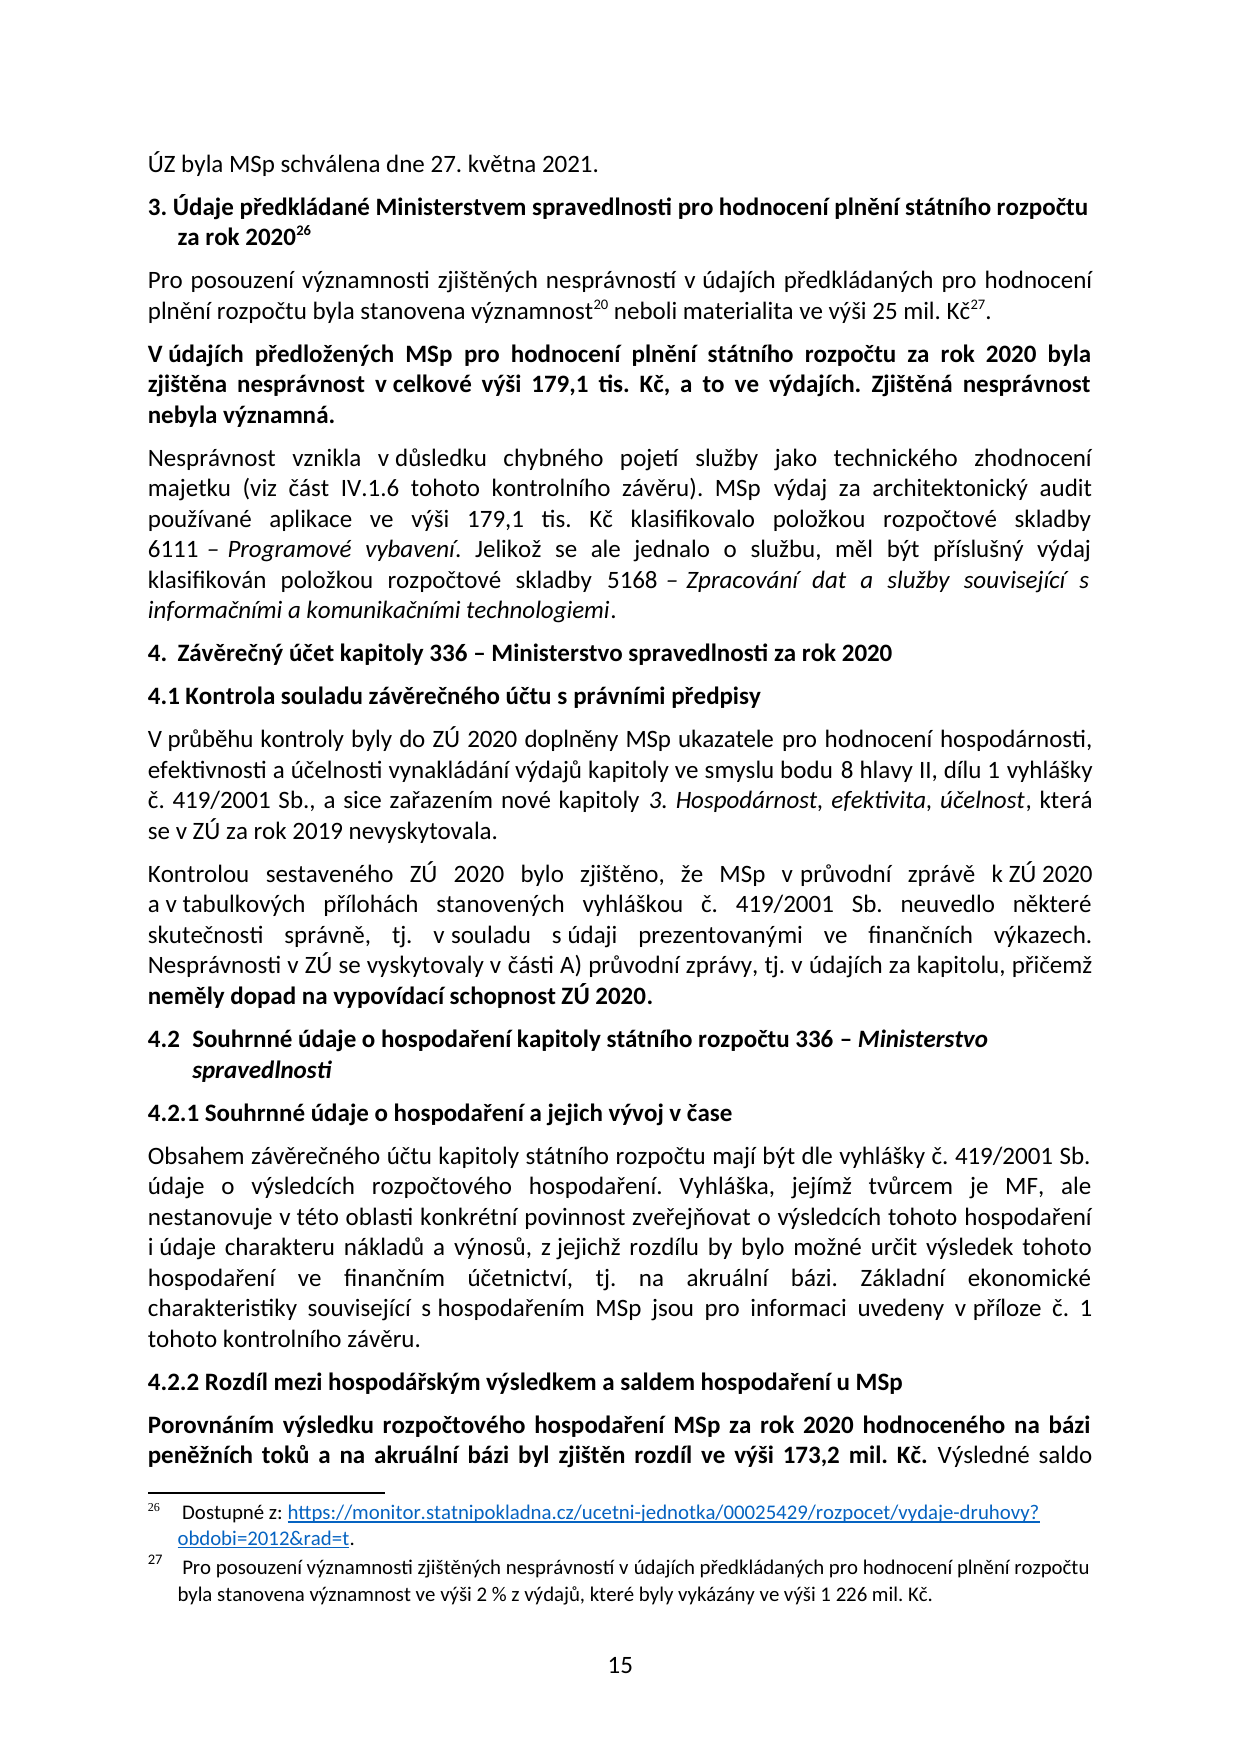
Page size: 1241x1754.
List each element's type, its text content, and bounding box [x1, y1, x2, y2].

text Kontrolou sestaveného ZÚ 2020 bylo zjištěno, že MSp v průvodní zprávě k ZÚ 2020 a v tabulkových přílohách stanovených vyhláškou č. 419/2001 Sb. neuvedlo některé skutečnosti správně, tj. v souladu s údaji prezentovanými ve finančních výkazech. Nesprávnosti v ZÚ se vyskytovaly v části A) průvodní zprávy, tj. v údajích za kapitolu, přičemž neměly dopad na vypovídací schopnost ZÚ 2020. [148, 858, 1092, 1011]
subtitle 4. Závěrečný účet kapitoly 336 – Ministerstvo spravedlnosti za rok 2020 [148, 637, 1092, 668]
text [148, 1409, 1092, 1470]
text Obsahem závěrečného účtu kapitoly státního rozpočtu mají být dle vyhlášky č. 419/2001 Sb. údaje o výsledcích rozpočtového hospodaření. Vyhláška, jejímž tvůrcem je MF, ale nestanovuje v této oblasti konkrétní povinnost zveřejňovat o výsledcích tohoto hospodaření i údaje charakteru nákladů a výnosů, z jejichž rozdílu by bylo možné určit výsledek tohoto hospodaření ve finančním účetnictví, tj. na akruální bázi. Základní ekonomické charakteristiky související s hospodařením MSp jsou pro informaci uvedeny v příloze č. 1 tohoto kontrolního závěru. [148, 1140, 1092, 1353]
subtitle 3. Údaje předkládané Ministerstvem spravedlnosti pro hodnocení plnění státního rozpočtu za rok 2020 [148, 191, 1092, 252]
text V údajích předložených MSp pro hodnocení plnění státního rozpočtu za rok 2020 byla zjištěna nesprávnost v celkové výši 179,1 tis. Kč, a to ve výdajích. Zjištěná nesprávnost nebyla významná. [148, 338, 1092, 429]
text Pro posouzení významnosti zjištěných nesprávností v údajích předkládaných pro hodnocení plnění rozpočtu byla stanovena významnost20 neboli materialita ve výši 25 mil. Kč. [148, 264, 1092, 325]
text 4.2.2 Rozdíl mezi hospodářským výsledkem a saldem hospodaření u MSp [148, 1366, 1092, 1396]
text 4.2.1 Souhrnné údaje o hospodaření a jejich vývoj v čase [148, 1097, 1092, 1127]
text 4.2 Souhrnné údaje o hospodaření kapitoly státního rozpočtu 336 – Ministerstvo spravedlnosti [148, 1023, 1092, 1084]
text V průběhu kontroly byly do ZÚ 2020 doplněny MSp ukazatele pro hodnocení hospodárnosti, efektivnosti a účelnosti vynakládání výdajů kapitoly ve smyslu bodu 8 hlavy II, dílu 1 vyhlášky č. 419/2001 Sb., a sice zařazením nové kapitoly 3. Hospodárnost, efektivita, účelnost, která se v ZÚ za rok 2019 nevyskytovala. [148, 723, 1092, 846]
text Nesprávnost vznikla v důsledku chybného pojetí služby jako technického zhodnocení majetku (viz část IV.1.6 tohoto kontrolního závěru). MSp výdaj za architektonický audit používané aplikace ve výši 179,1 tis. Kč klasifikovalo položkou rozpočtové skladby 6111 – Programové vybavení. Jelikož se ale jednalo o službu, měl být příslušný výdaj klasifikován položkou rozpočtové skladby 5168 – Zpracování dat a služby související s informačními a komunikačními technologiemi. [148, 442, 1092, 625]
list Kontrola souladu závěrečného účtu s právními předpisy [148, 681, 1092, 711]
text ÚZ byla MSp schválena dne 27. května 2021. [148, 148, 1092, 178]
